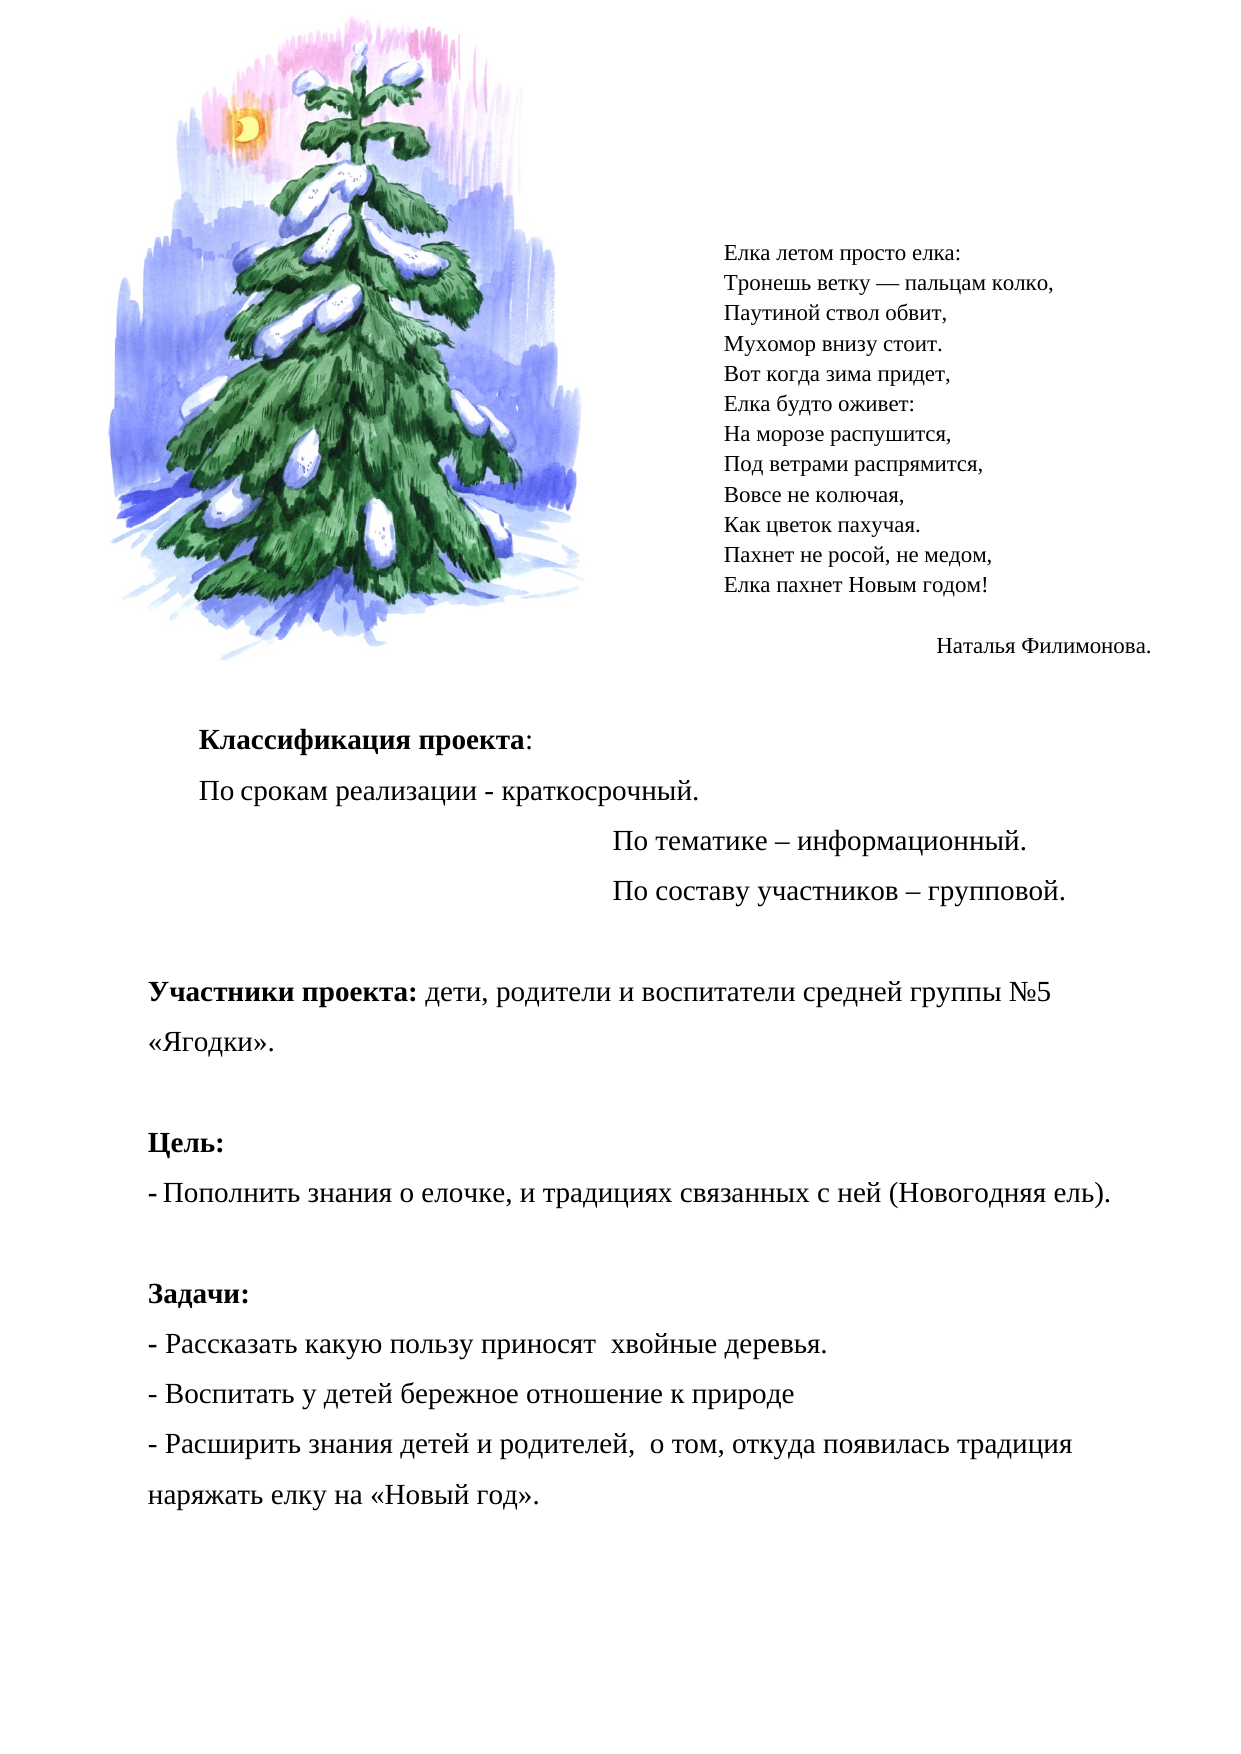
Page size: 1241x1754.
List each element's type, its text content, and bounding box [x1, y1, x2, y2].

text Елка будто оживет: [724, 390, 1152, 416]
text Вот когда зима придет, [724, 360, 1152, 386]
list - Рассказать какую пользу приносят хвойные деревья. [148, 1326, 1152, 1359]
text Под ветрами распрямится, [724, 450, 1152, 477]
text Паутиной ствол обвит, [724, 299, 1152, 326]
text Мухомор внизу стоит. [724, 329, 1152, 356]
list Задачи: [148, 1276, 1152, 1309]
text Как цветок пахучая. [724, 511, 1152, 537]
text Елка пахнет Новым годом! [724, 571, 1152, 598]
text Пахнет не росой, не медом, [724, 541, 1152, 567]
text На морозе распушится, [724, 420, 1152, 447]
text Классификация проекта: [148, 722, 1152, 756]
list Участники проекта: дети, родители и воспитатели средней группы №5 «Ягодки». [148, 974, 1152, 1058]
list - Расширить знания детей и родителей, о том, откуда появилась традиция наряжать елку на «Новый год». [148, 1427, 1152, 1511]
list По составу участников – групповой. [561, 873, 1152, 907]
list По тематике – информационный. [561, 823, 1152, 856]
text Елка летом просто елка: [724, 239, 1152, 265]
text По срокам реализации - краткосрочный. [148, 773, 1152, 806]
text Вовсе не колючая, [724, 481, 1152, 507]
text Тронешь ветку — пальцам колко, [724, 269, 1152, 296]
list Цель: [148, 1125, 1152, 1158]
list - Пополнить знания о елочке, и традициях связанных с ней (Новогодняя ель). [148, 1175, 1152, 1209]
text Наталья Филимонова. [724, 632, 1152, 658]
list - Воспитать у детей бережное отношение к природе [148, 1376, 1152, 1410]
picture [108, 15, 585, 661]
